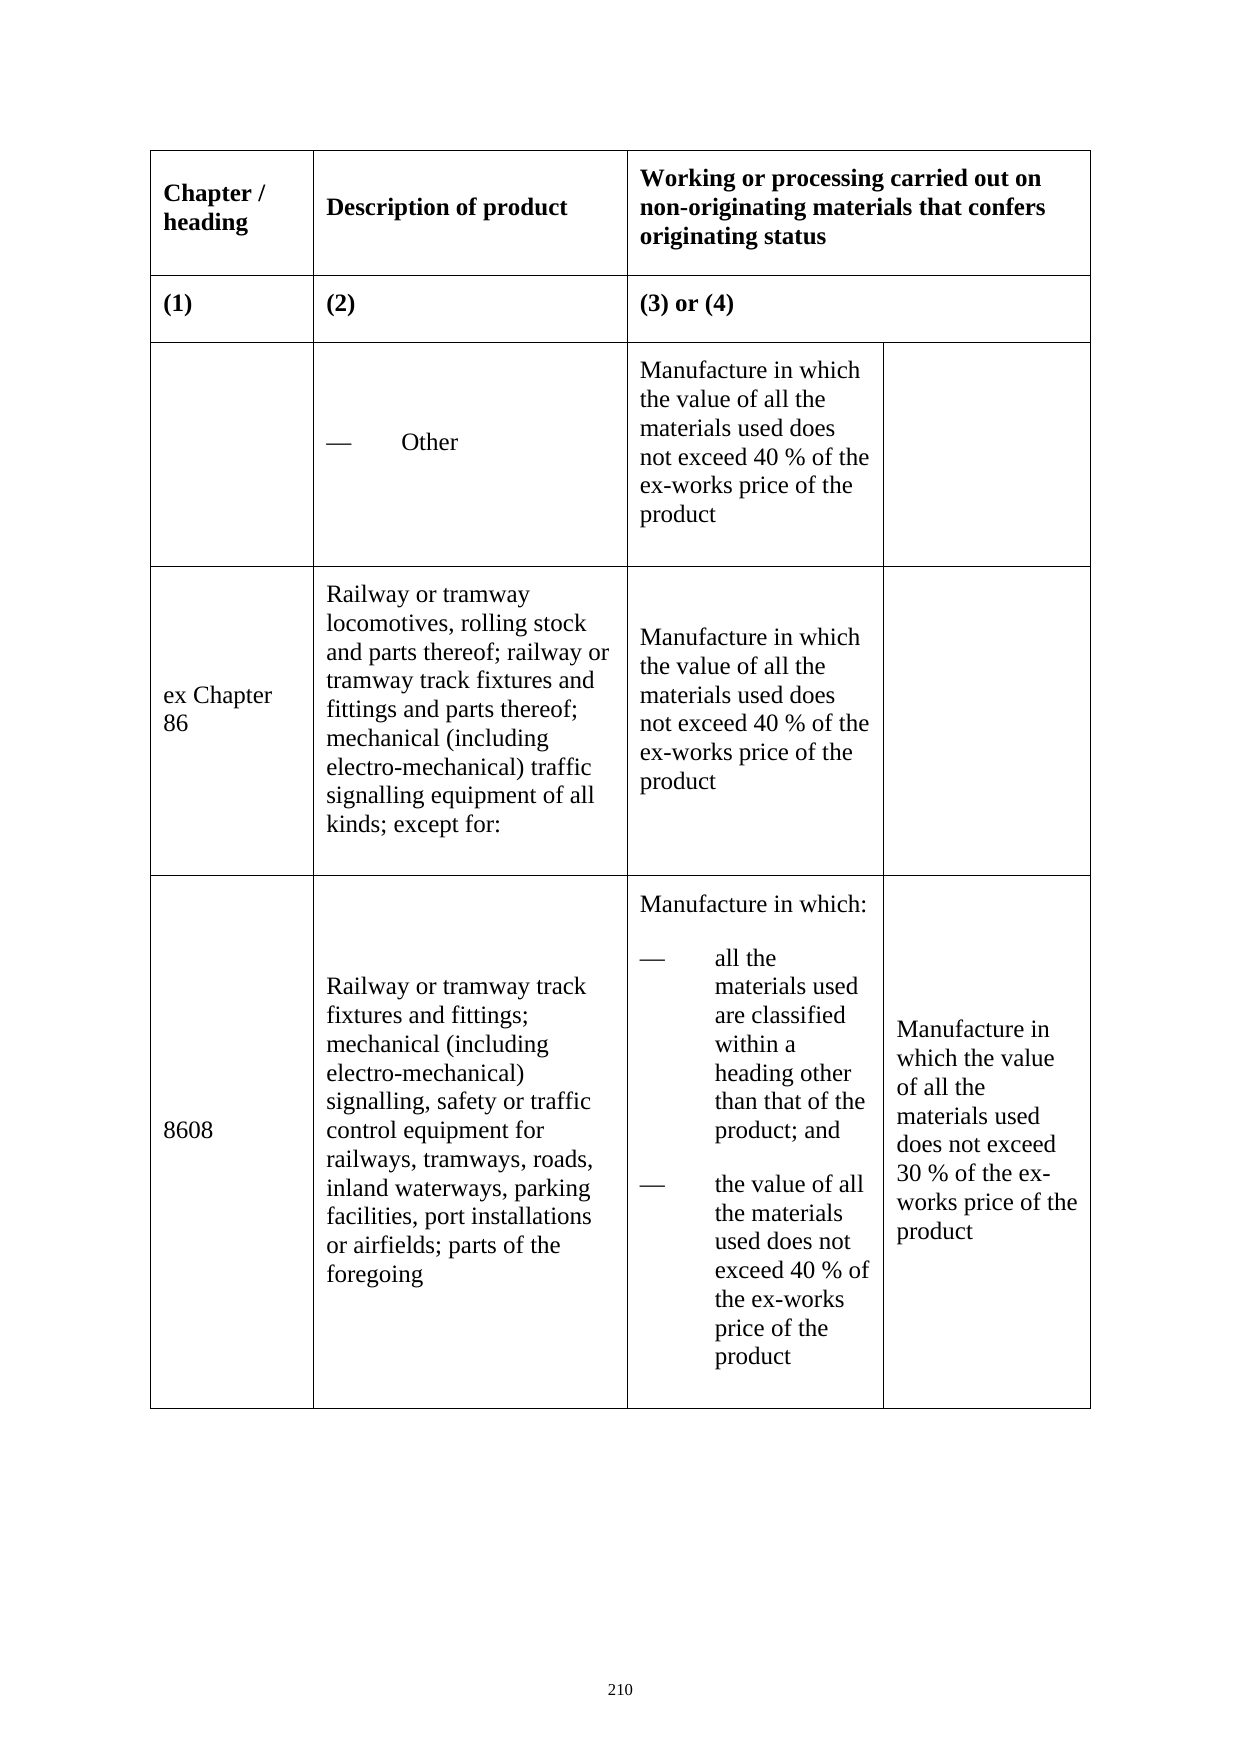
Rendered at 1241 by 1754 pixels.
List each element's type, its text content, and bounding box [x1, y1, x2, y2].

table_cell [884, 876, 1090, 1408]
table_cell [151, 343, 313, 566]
table_header Working or processing carried out on non‐originating materials that confers originating status [628, 151, 1090, 275]
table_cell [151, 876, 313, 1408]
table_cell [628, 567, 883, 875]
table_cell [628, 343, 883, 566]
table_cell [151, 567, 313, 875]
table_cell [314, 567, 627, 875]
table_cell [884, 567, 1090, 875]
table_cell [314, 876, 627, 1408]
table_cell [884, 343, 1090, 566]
table_header Description of product [314, 151, 627, 275]
table_cell (3) or (4) [628, 276, 1090, 342]
table_cell (2) [314, 276, 627, 342]
table_header Chapter / heading [151, 151, 313, 275]
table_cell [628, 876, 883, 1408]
table_cell (1) [151, 276, 313, 342]
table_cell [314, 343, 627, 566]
